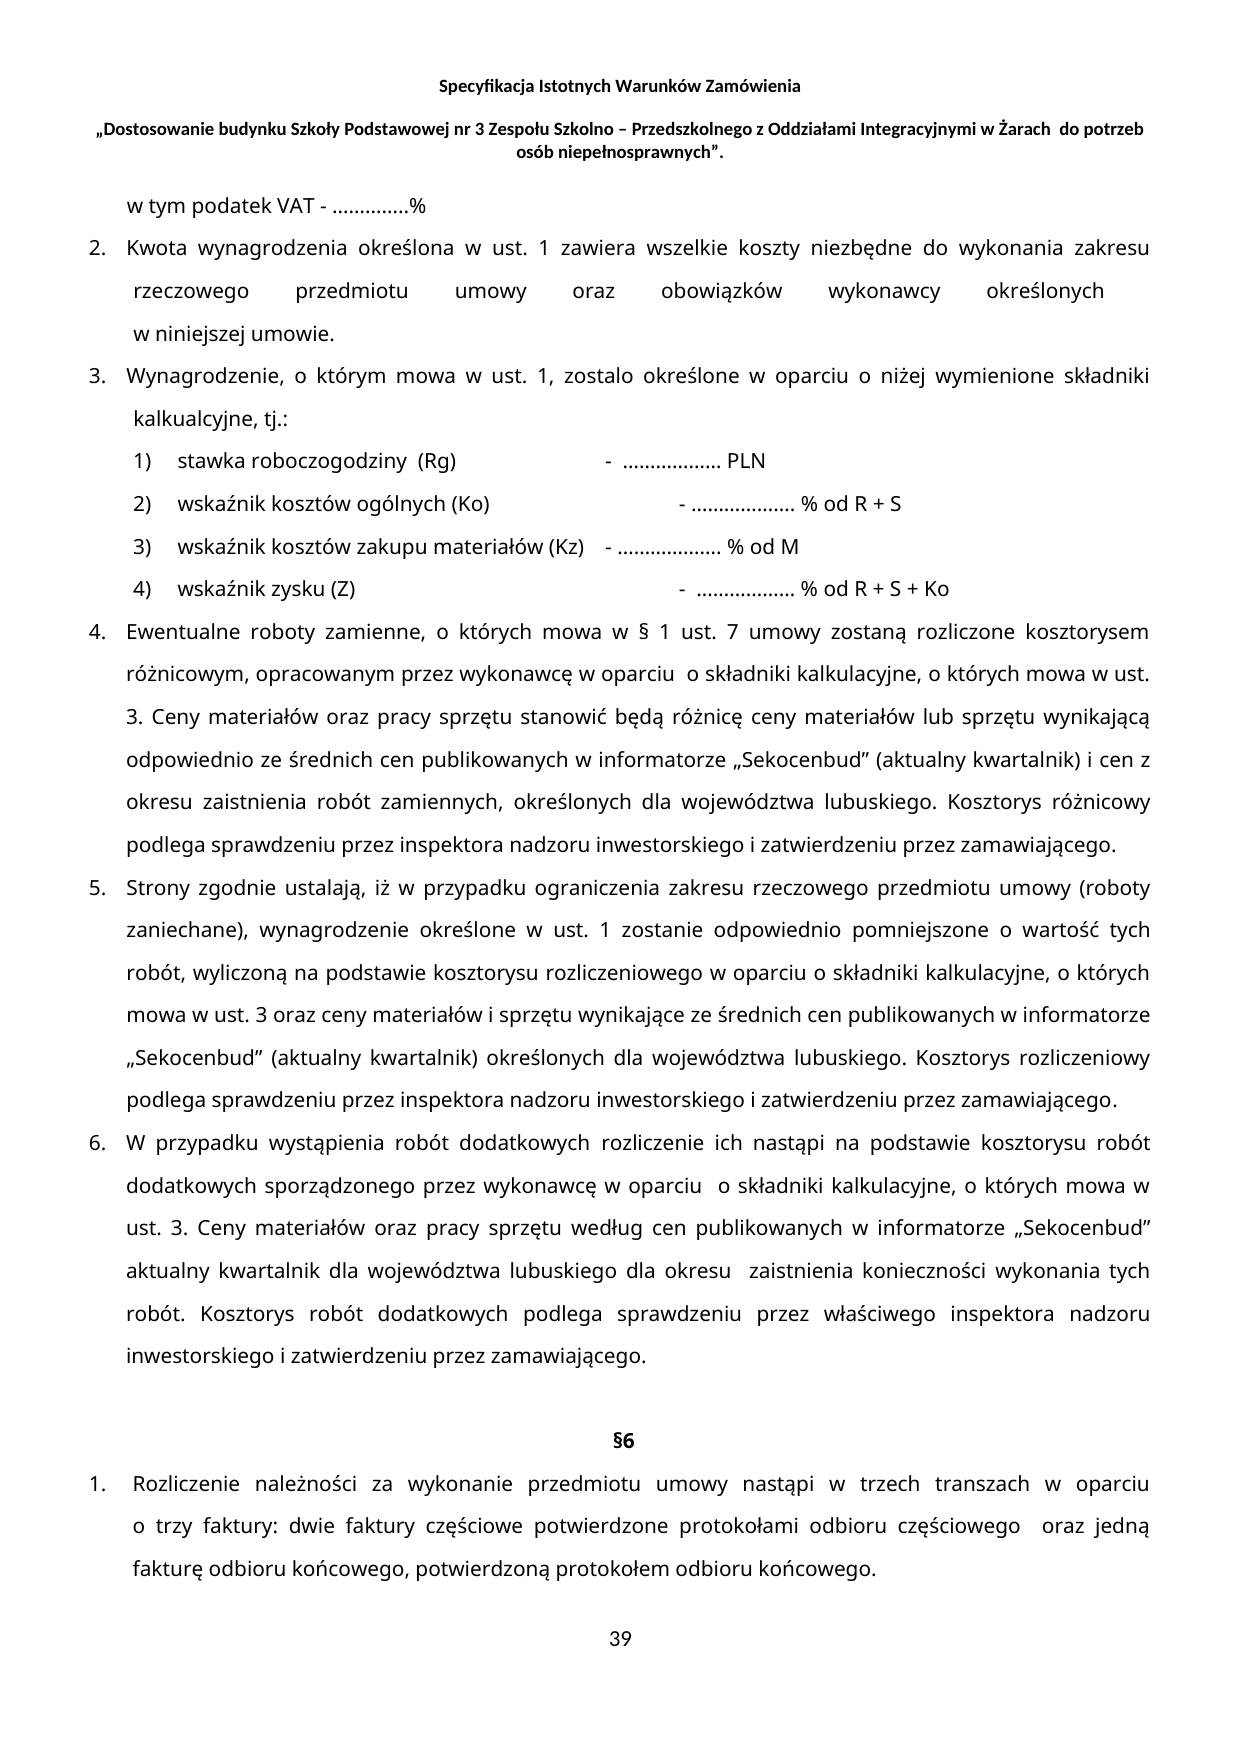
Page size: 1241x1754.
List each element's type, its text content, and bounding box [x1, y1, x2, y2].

list Strony zgodnie ustalają, iż w przypadku ograniczenia zakresu rzeczowego przedmiotu umowy (roboty zaniechane), wynagrodzenie określone w ust. 1 zostanie odpowiednio pomniejszone o wartość tych robót, wyliczoną na podstawie kosztorysu rozliczeniowego w oparciu o składniki kalkulacyjne, o których mowa w ust. 3 oraz ceny materiałów i sprzętu wynikające ze średnich cen publikowanych w informatorze „Sekocenbud” (aktualny kwartalnik) określonych dla województwa lubuskiego. Kosztorys rozliczeniowy podlega sprawdzeniu przez inspektora nadzoru inwestorskiego i zatwierdzeniu przez zamawiającego. [89, 873, 1152, 1114]
list Kwota wynagrodzenia określona w ust. 1 zawiera wszelkie koszty niezbędne do wykonania zakresu rzeczowego przedmiotu umowy oraz obowiązków wykonawcy określonych w niniejszej umowie. [89, 233, 1152, 347]
list wskaźnik kosztów zakupu materiałów (Kz) - ………………. % od M [133, 532, 1152, 560]
list Wynagrodzenie, o którym mowa w ust. 1, zostalo określone w oparciu o niżej wymienione składniki kalkualcyjne, tj.: [89, 361, 1152, 432]
list stawka roboczogodziny (Rg) - ……………… PLN [133, 447, 1152, 475]
text §6 [96, 1426, 1152, 1455]
list W przypadku wystąpienia robót dodatkowych rozliczenie ich nastąpi na podstawie kosztorysu robót dodatkowych sporządzonego przez wykonawcę w oparciu o składniki kalkulacyjne, o których mowa w ust. 3. Ceny materiałów oraz pracy sprzętu według cen publikowanych w informatorze „Sekocenbud” aktualny kwartalnik dla województwa lubuskiego dla okresu zaistnienia konieczności wykonania tych robót. Kosztorys robót dodatkowych podlega sprawdzeniu przez właściwego inspektora nadzoru inwestorskiego i zatwierdzeniu przez zamawiającego. [89, 1128, 1152, 1370]
list wskaźnik zysku (Z) - ……………… % od R + S + Ko [133, 574, 1152, 603]
list wskaźnik kosztów ogólnych (Ko) - ………………. % od R + S [133, 489, 1152, 518]
list Ewentualne roboty zamienne, o których mowa w § 1 ust. 7 umowy zostaną rozliczone kosztorysem różnicowym, opracowanym przez wykonawcę w oparciu o składniki kalkulacyjne, o których mowa w ust. 3. Ceny materiałów oraz pracy sprzętu stanowić będą różnicę ceny materiałów lub sprzętu wynikającą odpowiednio ze średnich cen publikowanych w informatorze „Sekocenbud” (aktualny kwartalnik) i cen z okresu zaistnienia robót zamiennych, określonych dla województwa lubuskiego. Kosztorys różnicowy podlega sprawdzeniu przez inspektora nadzoru inwestorskiego i zatwierdzeniu przez zamawiającego. [89, 617, 1152, 858]
list Rozliczenie należności za wykonanie przedmiotu umowy nastąpi w trzech transzach w oparciu o trzy faktury: dwie faktury częściowe potwierdzone protokołami odbioru częściowego oraz jedną fakturę odbioru końcowego, potwierdzoną protokołem odbioru końcowego. [89, 1469, 1152, 1583]
text w tym podatek VAT - …………..% [89, 191, 1152, 219]
